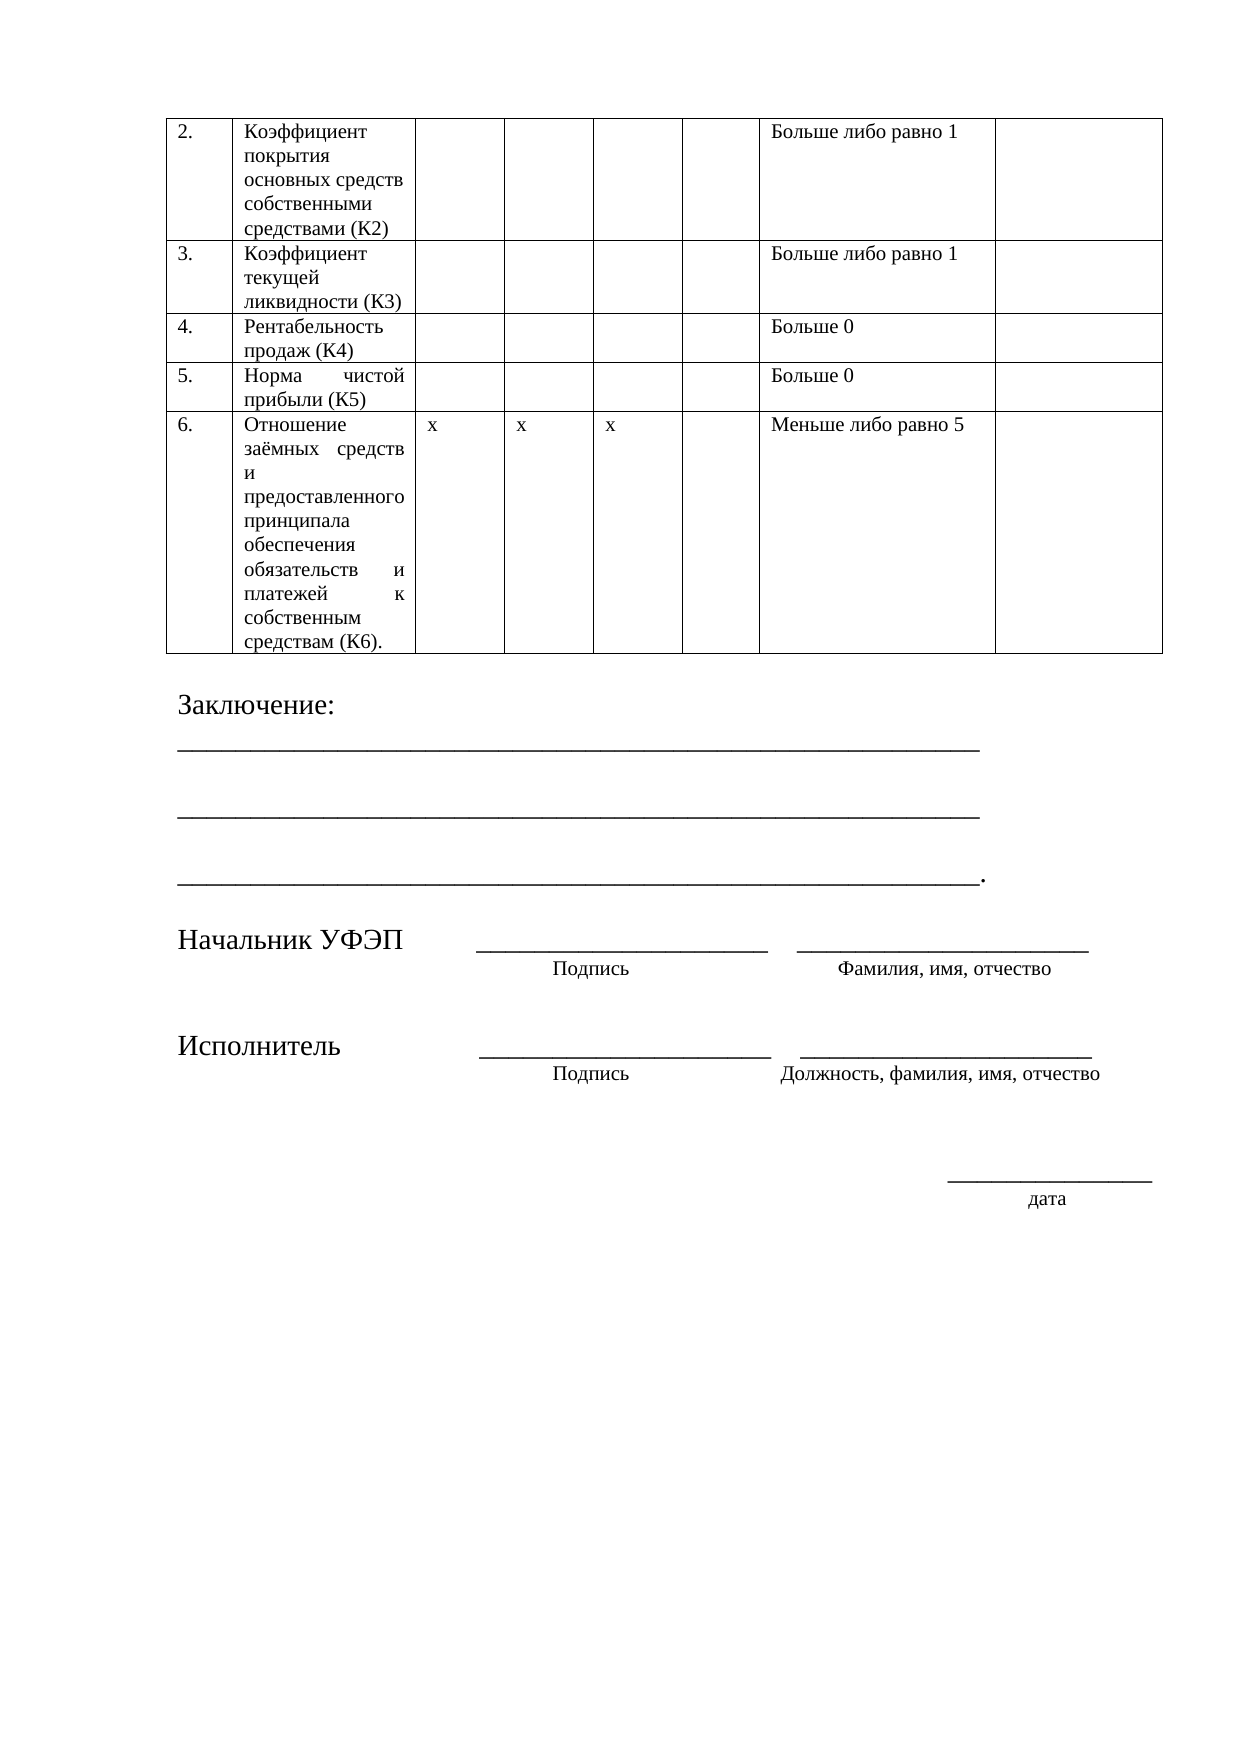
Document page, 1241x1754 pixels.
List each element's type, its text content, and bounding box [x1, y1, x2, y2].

text Подпись Должность, фамилия, имя, отчество [177, 1061, 1152, 1085]
table_cell Рентабельность продаж (К4) [233, 314, 415, 362]
table_cell [505, 314, 593, 362]
table_cell [683, 119, 759, 239]
table_cell х [416, 412, 504, 653]
table_cell [683, 314, 759, 362]
text ______________ [620, 1152, 1152, 1186]
text Исполнитель ____________________ ____________________ [177, 1028, 1152, 1061]
table_cell х [505, 412, 593, 653]
table_cell 2. [167, 119, 232, 239]
table_cell Больше 0 [760, 314, 995, 362]
table_cell Больше либо равно 1 [760, 241, 995, 313]
text дата [620, 1186, 1152, 1210]
text Начальник УФЭП ____________________ ____________________ [177, 922, 1152, 956]
table_cell [594, 119, 682, 239]
table_cell 4. [167, 314, 232, 362]
table_cell Коэффициент текущей ликвидности (К3) [233, 241, 415, 313]
table_cell [683, 241, 759, 313]
table_cell [996, 314, 1162, 362]
table_cell Отношение заёмных средств и предоставленного принципала обеспечения обязательств и платежей к собственным средствам (К6). [233, 412, 415, 653]
text _______________________________________________________. [177, 855, 1152, 888]
table_cell [505, 241, 593, 313]
table_cell Меньше либо равно 5 [760, 412, 995, 653]
table_cell х [594, 412, 682, 653]
text _______________________________________________________ [177, 721, 1152, 754]
table_cell [416, 241, 504, 313]
table_cell [594, 363, 682, 411]
table_cell Больше 0 [760, 363, 995, 411]
table_cell [683, 363, 759, 411]
table_cell 3. [167, 241, 232, 313]
table_cell [416, 314, 504, 362]
table_cell [505, 119, 593, 239]
table_cell [416, 363, 504, 411]
table_cell [594, 314, 682, 362]
table_cell [996, 412, 1162, 653]
table_cell [594, 241, 682, 313]
table_cell Норма чистой прибыли (К5) [233, 363, 415, 411]
text Заключение: [177, 687, 1152, 721]
table_cell [416, 119, 504, 239]
table_cell [996, 119, 1162, 239]
table_cell [505, 363, 593, 411]
text Подпись Фамилия, имя, отчество [177, 956, 1152, 980]
table_cell [996, 363, 1162, 411]
table_cell [996, 241, 1162, 313]
table_cell 5. [167, 363, 232, 411]
table_cell 6. [167, 412, 232, 653]
text _______________________________________________________ [177, 788, 1152, 821]
table_cell Больше либо равно 1 [760, 119, 995, 239]
table_cell [683, 412, 759, 653]
table_cell Коэффициент покрытия основных средств собственными средствами (К2) [233, 119, 415, 239]
